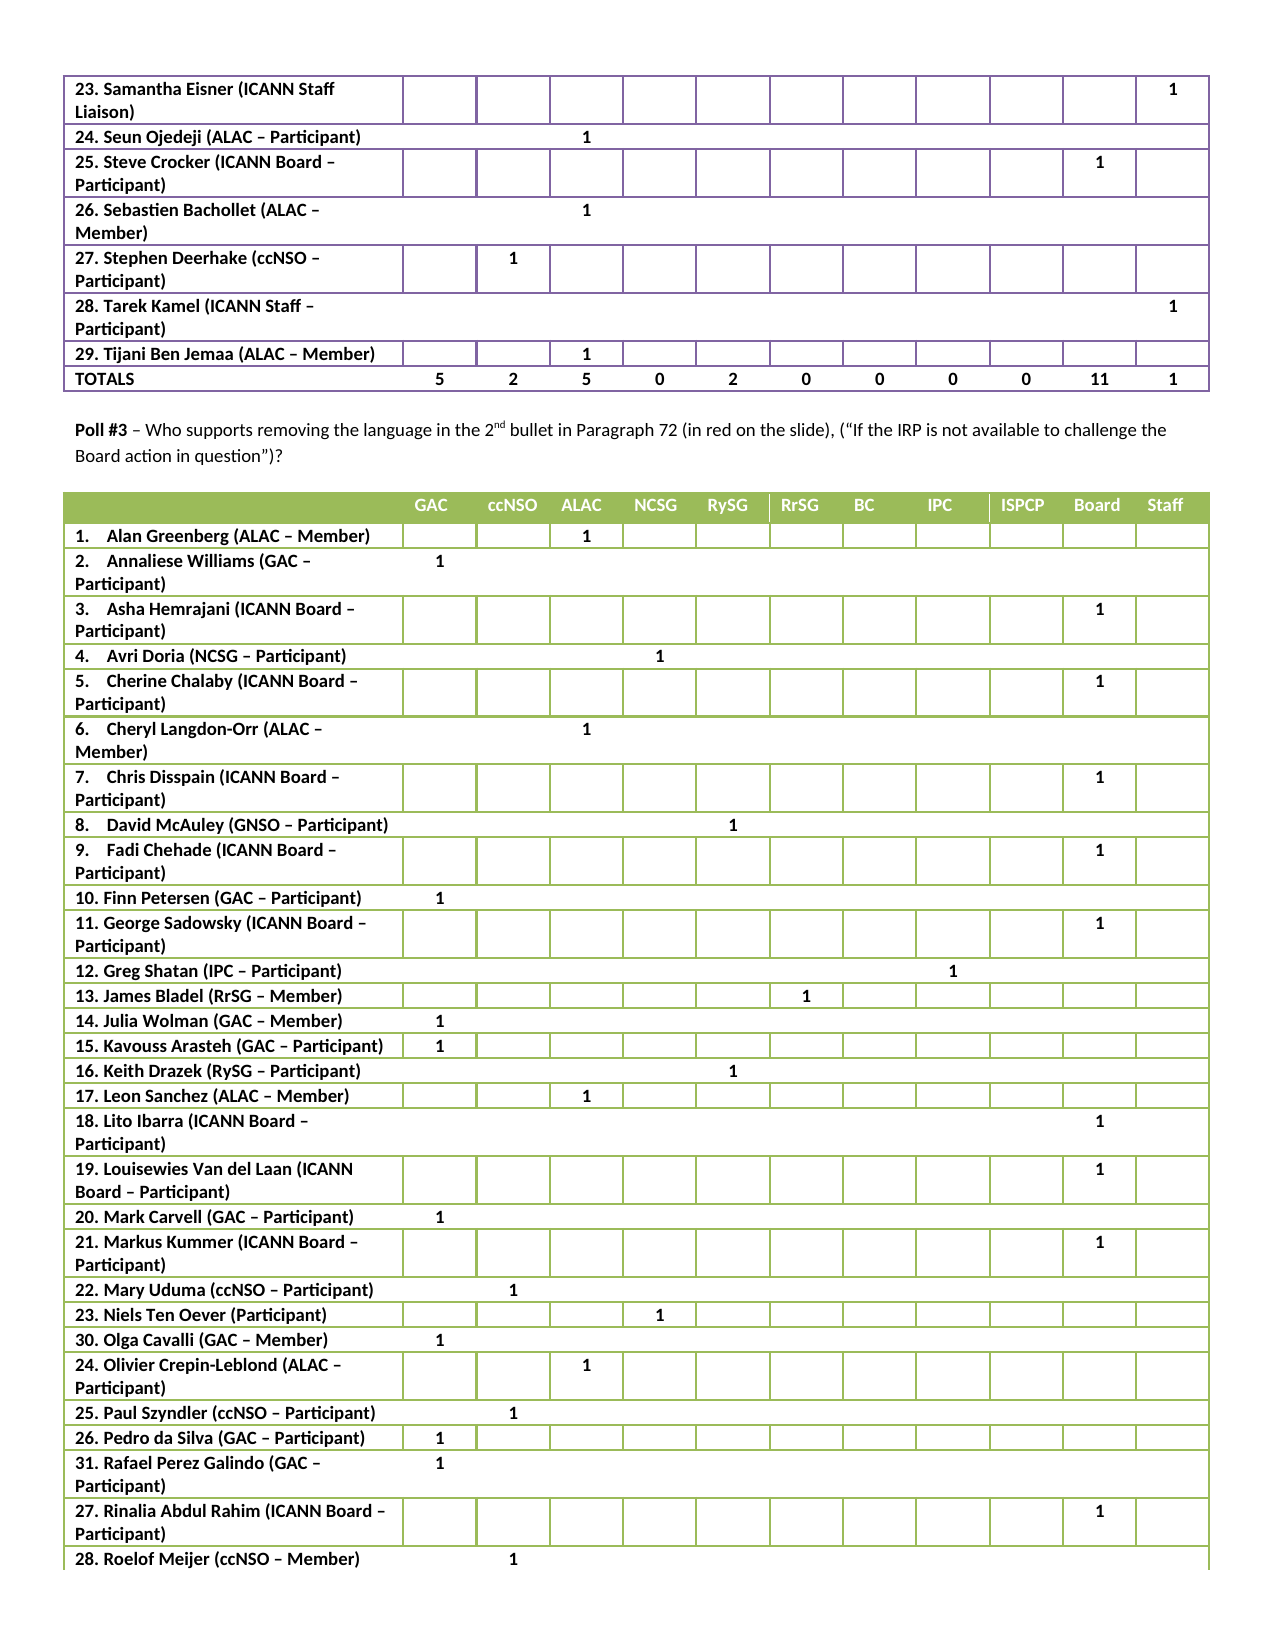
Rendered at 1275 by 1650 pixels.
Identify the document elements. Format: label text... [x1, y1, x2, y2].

table_cell [1136, 1059, 1208, 1082]
table_cell [403, 1278, 476, 1301]
table_cell [403, 1401, 476, 1424]
table_cell [404, 77, 475, 123]
table_cell [916, 1328, 989, 1351]
table_cell [697, 150, 769, 196]
table_cell [551, 1426, 622, 1449]
table_cell [843, 1401, 916, 1424]
table_cell [917, 597, 989, 642]
table_cell 6. Cheryl Langdon-Orr (ALAC – Member) [65, 718, 403, 763]
table_cell [1136, 125, 1208, 148]
table_cell [478, 1034, 549, 1057]
table_cell [1137, 1034, 1208, 1057]
table_cell [991, 1157, 1062, 1203]
table_cell [624, 1084, 695, 1107]
table_cell [696, 1451, 769, 1497]
table_cell [771, 1157, 842, 1203]
table_cell [478, 524, 549, 547]
table_cell 1 [1136, 294, 1208, 339]
table_cell [771, 77, 842, 123]
table_cell [623, 1401, 696, 1424]
table_cell [771, 1084, 842, 1107]
table_cell [1136, 1109, 1208, 1155]
table_cell 1 [404, 1034, 475, 1057]
table_cell [476, 294, 550, 339]
table_cell 20. Mark Carvell (GAC – Participant) [65, 1205, 403, 1228]
table_cell [697, 342, 769, 364]
table_cell [991, 524, 1062, 547]
table_cell [770, 645, 843, 667]
table_cell [623, 1205, 696, 1228]
table_cell [916, 645, 989, 667]
table_cell 1 [403, 1451, 476, 1497]
table_cell [478, 597, 549, 642]
table_cell [624, 911, 695, 957]
table_cell [550, 1059, 623, 1082]
table_cell [624, 765, 695, 811]
table_cell [696, 549, 769, 594]
table_cell 15. Kavouss Arasteh (GAC – Participant) [65, 1034, 402, 1057]
table_cell [844, 984, 915, 1007]
table_cell [771, 597, 842, 642]
table_cell [1136, 1205, 1208, 1228]
table_cell [771, 524, 842, 547]
table_cell [624, 1034, 695, 1057]
table_cell [476, 1451, 550, 1497]
table_cell [1137, 984, 1208, 1007]
table_cell 2 [476, 367, 550, 389]
table_cell 27. Rinalia Abdul Rahim (ICANN Board – Participant) [65, 1499, 402, 1544]
table_cell [844, 1499, 915, 1544]
table_cell 1 [551, 342, 622, 364]
table_cell [991, 1084, 1062, 1107]
table_cell [623, 1547, 696, 1569]
table_cell [844, 524, 915, 547]
table_cell [991, 670, 1062, 715]
table_cell [844, 150, 915, 196]
table_cell 12. Greg Shatan (IPC – Participant) [65, 959, 403, 982]
table_cell [697, 597, 769, 642]
table_cell [770, 198, 843, 244]
table_cell 1 [403, 1328, 476, 1351]
table_cell [771, 1230, 842, 1276]
table_cell 1 [1064, 670, 1135, 715]
table_cell 0 [770, 367, 843, 389]
table_cell [1063, 1328, 1136, 1351]
table_cell 8. David McAuley (GNSO – Participant) [65, 813, 403, 836]
table_cell [916, 1205, 989, 1228]
table_cell 14. Julia Wolman (GAC – Member) [65, 1009, 403, 1032]
table_cell [916, 1059, 989, 1082]
table_cell [916, 1451, 989, 1497]
table_cell [404, 984, 475, 1007]
table_cell 1 [478, 246, 549, 292]
table_cell [1136, 1547, 1208, 1569]
table_cell 1 [696, 813, 769, 836]
table_cell [991, 246, 1062, 292]
table_cell [1137, 524, 1208, 547]
table_cell [1136, 1451, 1208, 1497]
table_cell 1 [1064, 1230, 1135, 1276]
table_cell [696, 886, 769, 909]
table_cell [696, 1328, 769, 1351]
table_cell [404, 524, 475, 547]
table_cell [1136, 549, 1208, 594]
table_cell [404, 342, 475, 364]
table_cell 16. Keith Drazek (RySG – Participant) [65, 1059, 403, 1082]
table_header ALAC [550, 494, 623, 522]
table_cell [844, 1157, 915, 1203]
table_cell [697, 1084, 769, 1107]
table_cell [1063, 1451, 1136, 1497]
table_cell [1063, 1205, 1136, 1228]
table_cell [770, 1109, 843, 1155]
table_cell [844, 342, 915, 364]
table_header ISPCP [990, 494, 1063, 522]
table_cell [550, 1451, 623, 1497]
table_cell [1136, 1401, 1208, 1424]
text Poll #3 – Who supports removing the language in the 2nd bullet in Paragraph 72 (in red on the slide), (“If the IRP is not available to challenge the Board action in question”)? [75, 392, 1200, 467]
table_cell [1136, 959, 1208, 982]
table_cell [843, 959, 916, 982]
table_cell [991, 1303, 1062, 1326]
table_cell [990, 1547, 1063, 1569]
table_cell [404, 1303, 475, 1326]
table_cell [990, 959, 1063, 982]
table_cell 1 [624, 1303, 695, 1326]
table_cell [404, 597, 475, 642]
table_cell 1 [1136, 367, 1208, 389]
table_cell [1063, 1278, 1136, 1301]
table_cell [478, 1353, 549, 1399]
table_cell [770, 125, 843, 148]
table_cell [478, 1157, 549, 1203]
table_cell [476, 1109, 550, 1155]
table_cell [770, 1328, 843, 1351]
table_cell 1 [771, 984, 842, 1007]
table_cell [478, 77, 549, 123]
table_cell [1137, 1426, 1208, 1449]
table_cell [990, 1059, 1063, 1082]
table_cell [696, 718, 769, 763]
table_cell [551, 984, 622, 1007]
table_cell [1063, 886, 1136, 909]
table_cell 1. Alan Greenberg (ALAC – Member) [65, 524, 402, 547]
table_cell [771, 1499, 842, 1544]
table_cell [771, 150, 842, 196]
table_cell [476, 125, 550, 148]
table_cell [917, 670, 989, 715]
table_cell [770, 1009, 843, 1032]
table_cell [843, 1205, 916, 1228]
table_cell [478, 1303, 549, 1326]
table_cell 2. Annaliese Williams (GAC – Participant) [65, 549, 403, 594]
table_cell [624, 1157, 695, 1203]
table_cell [1137, 1084, 1208, 1107]
table_cell 18. Lito Ibarra (ICANN Board – Participant) [65, 1109, 403, 1155]
table_cell [990, 125, 1063, 148]
table_cell [991, 911, 1062, 957]
table_cell [623, 294, 696, 339]
table_cell [550, 886, 623, 909]
table_cell [916, 198, 989, 244]
table_cell 1 [550, 718, 623, 763]
table_cell [990, 1278, 1063, 1301]
table_cell [843, 718, 916, 763]
table_header ccNSO [476, 494, 550, 522]
table_cell 4. Avri Doria (NCSG – Participant) [65, 645, 403, 667]
table_cell [478, 911, 549, 957]
table_cell [1063, 1547, 1136, 1569]
table_cell [1064, 1426, 1135, 1449]
table_cell 1 [1064, 1499, 1135, 1544]
table_cell [1137, 342, 1208, 364]
table_header RySG [696, 494, 769, 522]
table_cell [1063, 718, 1136, 763]
table_cell 1 [1063, 1109, 1136, 1155]
table_header RrSG [770, 494, 843, 522]
table_cell [478, 1426, 549, 1449]
table_cell 0 [990, 367, 1063, 389]
table_cell [916, 886, 989, 909]
table_cell [697, 1230, 769, 1276]
table_cell 1 [551, 524, 622, 547]
table_cell [990, 1328, 1063, 1351]
table_cell [991, 1499, 1062, 1544]
table_cell [551, 246, 622, 292]
table_cell [1136, 645, 1208, 667]
table_cell [551, 1157, 622, 1203]
table_cell [916, 1401, 989, 1424]
table_cell [771, 838, 842, 884]
table_cell [624, 1499, 695, 1544]
table_cell [990, 718, 1063, 763]
table_cell [696, 959, 769, 982]
table_cell [697, 670, 769, 715]
table_cell 1 [1064, 150, 1135, 196]
table_cell [623, 886, 696, 909]
table_cell [404, 670, 475, 715]
table_cell [1064, 342, 1135, 364]
table_cell [844, 670, 915, 715]
table_cell 1 [1064, 765, 1135, 811]
table_cell [550, 1109, 623, 1155]
table_cell [697, 911, 769, 957]
table_cell [770, 886, 843, 909]
table_cell [916, 718, 989, 763]
table_cell [917, 1230, 989, 1276]
table_cell [476, 198, 550, 244]
table_cell [771, 1353, 842, 1399]
table_cell [771, 911, 842, 957]
table_cell [1063, 549, 1136, 594]
table_cell 9. Fadi Chehade (ICANN Board – Participant) [65, 838, 402, 884]
table_cell 1 [403, 1009, 476, 1032]
table_cell [991, 765, 1062, 811]
table_cell [844, 1353, 915, 1399]
table_cell [1136, 813, 1208, 836]
table_cell [624, 1230, 695, 1276]
table_cell [990, 1401, 1063, 1424]
table_cell [917, 1157, 989, 1203]
table_cell [843, 645, 916, 667]
table_cell [404, 838, 475, 884]
table_cell 24. Olivier Crepin-Leblond (ALAC – Participant) [65, 1353, 402, 1399]
table_cell [771, 765, 842, 811]
table_cell [696, 1009, 769, 1032]
table_cell [1136, 198, 1208, 244]
table_cell 0 [623, 367, 696, 389]
table_cell [770, 1401, 843, 1424]
table_cell [1063, 1009, 1136, 1032]
table_cell [476, 1059, 550, 1082]
table_cell [916, 549, 989, 594]
table_cell [916, 125, 989, 148]
table_cell [1137, 838, 1208, 884]
table_cell [771, 342, 842, 364]
table_cell 1 [403, 886, 476, 909]
table_cell [403, 125, 476, 148]
table_cell 11. George Sadowsky (ICANN Board – Participant) [65, 911, 402, 957]
table_cell [624, 597, 695, 642]
table_cell [623, 1451, 696, 1497]
table_cell [843, 1328, 916, 1351]
table_cell [916, 294, 989, 339]
table_cell 30. Olga Cavalli (GAC – Member) [65, 1328, 403, 1351]
table_cell 13. James Bladel (RrSG – Member) [65, 984, 402, 1007]
table_cell [844, 1303, 915, 1326]
table_cell [917, 911, 989, 957]
table_cell [551, 838, 622, 884]
table_cell 1 [696, 1059, 769, 1082]
table_cell [916, 1109, 989, 1155]
table_cell [916, 813, 989, 836]
table_cell [550, 1547, 623, 1569]
table_cell [843, 1009, 916, 1032]
table_header [65, 494, 403, 522]
table_cell [771, 1034, 842, 1057]
table_cell [1064, 1084, 1135, 1107]
table_cell 28. Roelof Meijer (ccNSO – Member) [65, 1547, 403, 1569]
table_cell [476, 1009, 550, 1032]
table_cell [404, 1230, 475, 1276]
table_cell 0 [843, 367, 916, 389]
table_cell [697, 1157, 769, 1203]
table_cell 28. Tarek Kamel (ICANN Staff – Participant) [65, 294, 403, 339]
table_cell [1063, 645, 1136, 667]
table_cell [991, 984, 1062, 1007]
table_cell [917, 838, 989, 884]
table_cell 0 [916, 367, 989, 389]
table_cell 10. Finn Petersen (GAC – Participant) [65, 886, 403, 909]
table_cell [403, 1547, 476, 1569]
table_cell 17. Leon Sanchez (ALAC – Member) [65, 1084, 402, 1107]
table_cell [623, 1059, 696, 1082]
table_cell [991, 597, 1062, 642]
table_cell [696, 1109, 769, 1155]
table_cell [1064, 1034, 1135, 1057]
table_cell [624, 524, 695, 547]
table_cell [403, 294, 476, 339]
table_cell [478, 670, 549, 715]
table_cell [844, 911, 915, 957]
table_cell [551, 765, 622, 811]
table_cell [844, 1230, 915, 1276]
table_cell [990, 549, 1063, 594]
table_cell [990, 1009, 1063, 1032]
table_cell 3. Asha Hemrajani (ICANN Board – Participant) [65, 597, 402, 642]
table_cell 25. Steve Crocker (ICANN Board – Participant) [65, 150, 402, 196]
table_cell [550, 1401, 623, 1424]
table_cell [990, 1451, 1063, 1497]
table_cell [991, 342, 1062, 364]
table_cell [843, 813, 916, 836]
table_cell [623, 549, 696, 594]
table_cell [697, 838, 769, 884]
table_cell [550, 549, 623, 594]
table_cell 1 [550, 125, 623, 148]
table_cell [1137, 911, 1208, 957]
table_cell [1137, 1353, 1208, 1399]
table_cell [696, 198, 769, 244]
table_cell 1 [1137, 77, 1208, 123]
table_cell [843, 125, 916, 148]
table_cell [1137, 765, 1208, 811]
table_cell 1 [551, 1084, 622, 1107]
table_cell [770, 1205, 843, 1228]
table_cell [990, 294, 1063, 339]
table_cell [624, 342, 695, 364]
table_cell [1064, 1353, 1135, 1399]
table_cell [843, 1547, 916, 1569]
table_cell [624, 838, 695, 884]
table_cell [991, 1230, 1062, 1276]
table_cell 1 [403, 1205, 476, 1228]
table_header Board [1063, 494, 1136, 522]
table_cell 7. Chris Disspain (ICANN Board – Participant) [65, 765, 402, 811]
table_cell [476, 645, 550, 667]
table_cell [990, 886, 1063, 909]
table_cell [844, 765, 915, 811]
table_cell [1063, 1401, 1136, 1424]
table_cell [478, 765, 549, 811]
table_cell 11 [1063, 367, 1136, 389]
table_cell [403, 198, 476, 244]
table_cell [1136, 886, 1208, 909]
table_cell [403, 1109, 476, 1155]
table_cell [770, 1547, 843, 1569]
table_cell 1 [476, 1401, 550, 1424]
table_cell [1137, 670, 1208, 715]
table_cell [917, 984, 989, 1007]
table_cell [1137, 246, 1208, 292]
table_cell 19. Louisewies Van del Laan (ICANN Board – Participant) [65, 1157, 402, 1203]
table_cell [917, 1303, 989, 1326]
table_cell 31. Rafael Perez Galindo (GAC – Participant) [65, 1451, 403, 1497]
table_cell [770, 1451, 843, 1497]
table_cell 23. Niels Ten Oever (Participant) [65, 1303, 402, 1326]
table_cell [697, 1499, 769, 1544]
table_cell [478, 1084, 549, 1107]
table_cell [551, 1230, 622, 1276]
table_cell 29. Tijani Ben Jemaa (ALAC – Member) [65, 342, 402, 364]
table_header NCSG [623, 494, 696, 522]
table_cell [550, 1205, 623, 1228]
table_cell [697, 524, 769, 547]
table_cell [476, 549, 550, 594]
table_cell 1 [1064, 911, 1135, 957]
table_cell [991, 150, 1062, 196]
table_cell [551, 1303, 622, 1326]
table_cell 1 [404, 1426, 475, 1449]
table_cell [403, 718, 476, 763]
table_cell [917, 342, 989, 364]
table_cell [771, 1426, 842, 1449]
table_cell [404, 911, 475, 957]
table_cell [404, 246, 475, 292]
table_cell [1064, 1303, 1135, 1326]
table_cell [843, 1109, 916, 1155]
table_cell [770, 549, 843, 594]
table_cell [1136, 1328, 1208, 1351]
table_cell [623, 1009, 696, 1032]
table_header GAC [403, 494, 476, 522]
table_cell [917, 1084, 989, 1107]
table_cell [990, 813, 1063, 836]
table_cell [771, 670, 842, 715]
table_cell [770, 1059, 843, 1082]
table_cell [916, 1547, 989, 1569]
table_cell [991, 1426, 1062, 1449]
table_cell [991, 1353, 1062, 1399]
table_cell [404, 765, 475, 811]
table_cell [1063, 813, 1136, 836]
table_cell 1 [1064, 1157, 1135, 1203]
table_cell [1137, 1499, 1208, 1544]
table_cell [990, 1109, 1063, 1155]
table_cell [623, 718, 696, 763]
table_header BC [843, 494, 916, 522]
table_cell [550, 645, 623, 667]
table_cell [550, 1328, 623, 1351]
table_cell [844, 246, 915, 292]
table_cell [843, 549, 916, 594]
table_cell 22. Mary Uduma (ccNSO – Participant) [65, 1278, 403, 1301]
table_cell [623, 959, 696, 982]
table_cell [843, 1278, 916, 1301]
table_cell [551, 1499, 622, 1544]
table_cell [624, 1426, 695, 1449]
table_cell [917, 1426, 989, 1449]
table_cell [990, 1205, 1063, 1228]
table_cell [478, 150, 549, 196]
table_cell [478, 1499, 549, 1544]
table_cell [624, 150, 695, 196]
table_cell 1 [476, 1278, 550, 1301]
table_cell [1137, 1303, 1208, 1326]
table_cell 27. Stephen Deerhake (ccNSO – Participant) [65, 246, 402, 292]
table_cell 24. Seun Ojedeji (ALAC – Participant) [65, 125, 403, 148]
table_cell [623, 125, 696, 148]
table_cell 2 [696, 367, 769, 389]
table_cell [844, 77, 915, 123]
table_cell [771, 246, 842, 292]
table_cell [696, 125, 769, 148]
table_header IPC [916, 494, 989, 522]
table_cell [697, 765, 769, 811]
table_cell [624, 670, 695, 715]
table_cell [844, 597, 915, 642]
table_cell [1064, 77, 1135, 123]
table_cell [697, 1426, 769, 1449]
table_cell [843, 198, 916, 244]
table_cell [1137, 1157, 1208, 1203]
table_cell 23. Samantha Eisner (ICANN Staff Liaison) [65, 77, 402, 123]
table_cell 1 [551, 1353, 622, 1399]
table_cell [623, 813, 696, 836]
table_cell [550, 1009, 623, 1032]
table_cell [476, 1205, 550, 1228]
table_cell [403, 645, 476, 667]
table_cell [697, 77, 769, 123]
table_header Staff [1136, 494, 1208, 522]
table_cell [696, 1278, 769, 1301]
table_cell [550, 1278, 623, 1301]
table_cell [990, 645, 1063, 667]
table_cell [623, 1278, 696, 1301]
table_cell [843, 1059, 916, 1082]
table_cell [991, 838, 1062, 884]
table_cell [1136, 1278, 1208, 1301]
table_cell [696, 294, 769, 339]
table_cell [844, 1084, 915, 1107]
table_cell [478, 984, 549, 1007]
table_cell [403, 813, 476, 836]
table_cell [478, 838, 549, 884]
table_cell [917, 765, 989, 811]
table_cell [404, 1353, 475, 1399]
table_cell [770, 718, 843, 763]
table_cell [624, 77, 695, 123]
table_cell [403, 959, 476, 982]
table_cell [1064, 524, 1135, 547]
table_cell 25. Paul Szyndler (ccNSO – Participant) [65, 1401, 403, 1424]
table_cell 5. Cherine Chalaby (ICANN Board – Participant) [65, 670, 402, 715]
table_cell [771, 1303, 842, 1326]
table_cell [1063, 294, 1136, 339]
table_cell 5 [403, 367, 476, 389]
table_cell [404, 1157, 475, 1203]
table_cell [1137, 597, 1208, 642]
table_cell 21. Markus Kummer (ICANN Board – Participant) [65, 1230, 402, 1276]
table_cell [697, 1034, 769, 1057]
table_cell 26. Sebastien Bachollet (ALAC – Member) [65, 198, 403, 244]
table_cell [476, 959, 550, 982]
table_cell [696, 1547, 769, 1569]
table_cell [551, 77, 622, 123]
table_cell [917, 246, 989, 292]
table_cell TOTALS [65, 367, 403, 389]
table_cell [551, 597, 622, 642]
table_cell [623, 198, 696, 244]
table_cell [696, 1401, 769, 1424]
table_cell [770, 813, 843, 836]
table_cell [916, 1009, 989, 1032]
table_cell [770, 1278, 843, 1301]
table_cell [404, 1499, 475, 1544]
table_cell [916, 1278, 989, 1301]
table_cell 1 [1064, 597, 1135, 642]
table_cell [1136, 1009, 1208, 1032]
table_cell [843, 1451, 916, 1497]
table_cell 1 [916, 959, 989, 982]
table_cell [990, 198, 1063, 244]
table_cell [478, 342, 549, 364]
table_cell [917, 524, 989, 547]
table_cell [476, 718, 550, 763]
table_cell [403, 1059, 476, 1082]
table_cell [991, 77, 1062, 123]
table_cell [844, 1034, 915, 1057]
table_cell [551, 150, 622, 196]
table_cell 1 [623, 645, 696, 667]
table_cell [843, 294, 916, 339]
table_cell [550, 959, 623, 982]
table_cell [917, 150, 989, 196]
table_cell [1063, 1059, 1136, 1082]
table_cell [917, 77, 989, 123]
table_cell [843, 886, 916, 909]
table_cell [1137, 1230, 1208, 1276]
table_cell [550, 813, 623, 836]
table_cell [844, 838, 915, 884]
table_cell [476, 886, 550, 909]
table_cell [623, 1109, 696, 1155]
table_cell [1064, 246, 1135, 292]
table_cell [478, 1230, 549, 1276]
table_cell [1137, 150, 1208, 196]
table_cell [697, 1303, 769, 1326]
table_cell [991, 1034, 1062, 1057]
table_cell [1063, 959, 1136, 982]
table_cell [404, 1084, 475, 1107]
table_cell 5 [550, 367, 623, 389]
table_cell [696, 1205, 769, 1228]
table_cell [770, 294, 843, 339]
table_cell [476, 1328, 550, 1351]
table_cell [404, 150, 475, 196]
table_cell 1 [550, 198, 623, 244]
table_cell [697, 984, 769, 1007]
table_cell [624, 246, 695, 292]
table_cell [476, 813, 550, 836]
table_cell [697, 246, 769, 292]
table_cell 26. Pedro da Silva (GAC – Participant) [65, 1426, 402, 1449]
table_cell [696, 645, 769, 667]
table_cell 1 [1064, 838, 1135, 884]
table_cell [624, 984, 695, 1007]
table_cell [917, 1034, 989, 1057]
table_cell [551, 1034, 622, 1057]
table_cell [623, 1328, 696, 1351]
table_cell [697, 1353, 769, 1399]
table_cell [1063, 125, 1136, 148]
table_cell 1 [476, 1547, 550, 1569]
table_cell [770, 959, 843, 982]
table_cell [1136, 718, 1208, 763]
table_cell 1 [403, 549, 476, 594]
table_cell [551, 911, 622, 957]
table_cell [1063, 198, 1136, 244]
table_cell [550, 294, 623, 339]
table_cell [917, 1499, 989, 1544]
table_cell [917, 1353, 989, 1399]
table_cell [624, 1353, 695, 1399]
table_cell [1064, 984, 1135, 1007]
table_cell [844, 1426, 915, 1449]
table_cell [551, 670, 622, 715]
